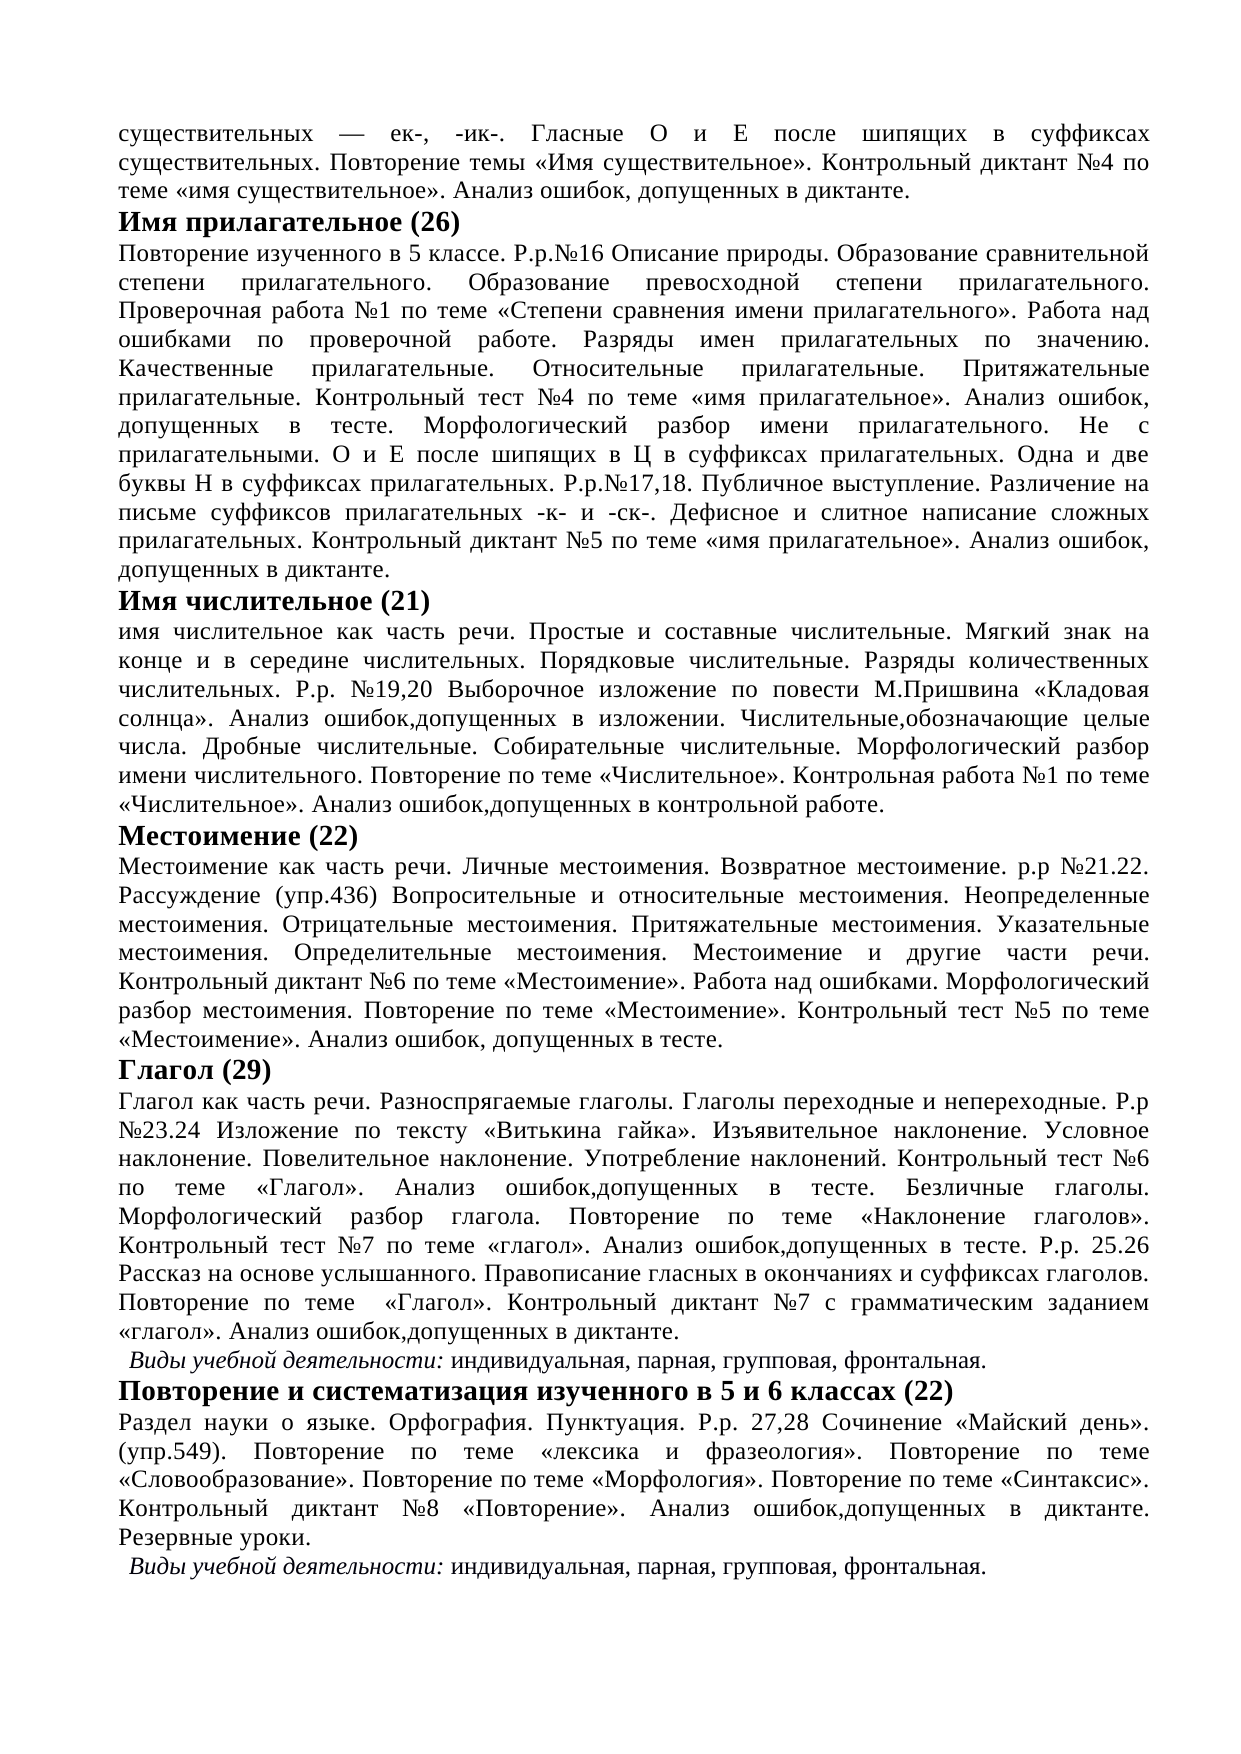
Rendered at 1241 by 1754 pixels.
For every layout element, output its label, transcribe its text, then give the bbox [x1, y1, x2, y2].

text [118, 118, 1152, 204]
text Глагол как часть речи. Разноспрягаемые глаголы. Глаголы переходные и непереходные. Р.р №23.24 Изложение по тексту «Витькина гайка». Изъявительное наклонение. Условное наклонение. Повелительное наклонение. Употребление наклонений. Контрольный тест №6 по теме «Глагол». Анализ ошибок,допущенных в тесте. Безличные глаголы. Морфологический разбор глагола. Повторение по теме «Наклонение глаголов». Контрольный тест №7 по теме «глагол». Анализ ошибок,допущенных в тесте. Р.р. 25.26 Рассказ на основе услышанного. Правописание гласных в окончаниях и суффиксах глаголов. Повторение по теме «Глагол». Контрольный диктант №7 с грамматическим заданием «глагол». Анализ ошибок,допущенных в диктанте. [118, 1086, 1152, 1345]
text Имя прилагательное (26) [118, 204, 1152, 238]
text Глагол (29) [118, 1052, 1152, 1086]
text Повторение изученного в 5 классе. Р.р.№16 Описание природы. Образование сравнительной степени прилагательного. Образование превосходной степени прилагательного. Проверочная работа №1 по теме «Степени сравнения имени прилагательного». Работа над ошибками по проверочной работе. Разряды имен прилагательных по значению. Качественные прилагательные. Относительные прилагательные. Притяжательные прилагательные. Контрольный тест №4 по теме «имя прилагательное». Анализ ошибок, допущенных в тесте. Морфологический разбор имени прилагательного. Не с прилагательными. О и Е после шипящих в Ц в суффиксах прилагательных. Одна и две буквы Н в суффиксах прилагательных. Р.р.№17,18. Публичное выступление. Различение на письме суффиксов прилагательных -к- и -ск-. Дефисное и слитное написание сложных прилагательных. Контрольный диктант №5 по теме «имя прилагательное». Анализ ошибок, допущенных в диктанте. [118, 238, 1152, 583]
text Местоимение (22) [118, 818, 1152, 851]
text Виды учебной деятельности: индивидуальная, парная, групповая, фронтальная. [129, 1345, 1148, 1373]
text имя числительное как часть речи. Простые и составные числительные. Мягкий знак на конце и в середине числительных. Порядковые числительные. Разряды количественных числительных. Р.р. №19,20 Выборочное изложение по повести М.Пришвина «Кладовая солнца». Анализ ошибок,допущенных в изложении. Числительные,обозначающие целые числа. Дробные числительные. Собирательные числительные. Морфологический разбор имени числительного. Повторение по теме «Числительное». Контрольная работа №1 по теме «Числительное». Анализ ошибок,допущенных в контрольной работе. [118, 616, 1152, 818]
text Виды учебной деятельности: индивидуальная, парная, групповая, фронтальная. [129, 1551, 1148, 1579]
text Повторение и систематизация изученного в 5 и 6 классах (22) [118, 1373, 1152, 1407]
text Местоимение как часть речи. Личные местоимения. Возвратное местоимение. р.р №21.22. Рассуждение (упр.436) Вопросительные и относительные местоимения. Неопределенные местоимения. Отрицательные местоимения. Притяжательные местоимения. Указательные местоимения. Определительные местоимения. Местоимение и другие части речи. Контрольный диктант №6 по теме «Местоимение». Работа над ошибками. Морфологический разбор местоимения. Повторение по теме «Местоимение». Контрольный тест №5 по теме «Местоимение». Анализ ошибок, допущенных в тесте. [118, 851, 1152, 1052]
text Имя числительное (21) [118, 583, 1152, 616]
text Раздел науки о языке. Орфография. Пунктуация. Р.р. 27,28 Сочинение «Майский день». (упр.549). Повторение по теме «лексика и фразеология». Повторение по теме «Словообразование». Повторение по теме «Морфология». Повторение по теме «Синтаксис». Контрольный диктант №8 «Повторение». Анализ ошибок,допущенных в диктанте. Резервные уроки. [118, 1407, 1152, 1551]
